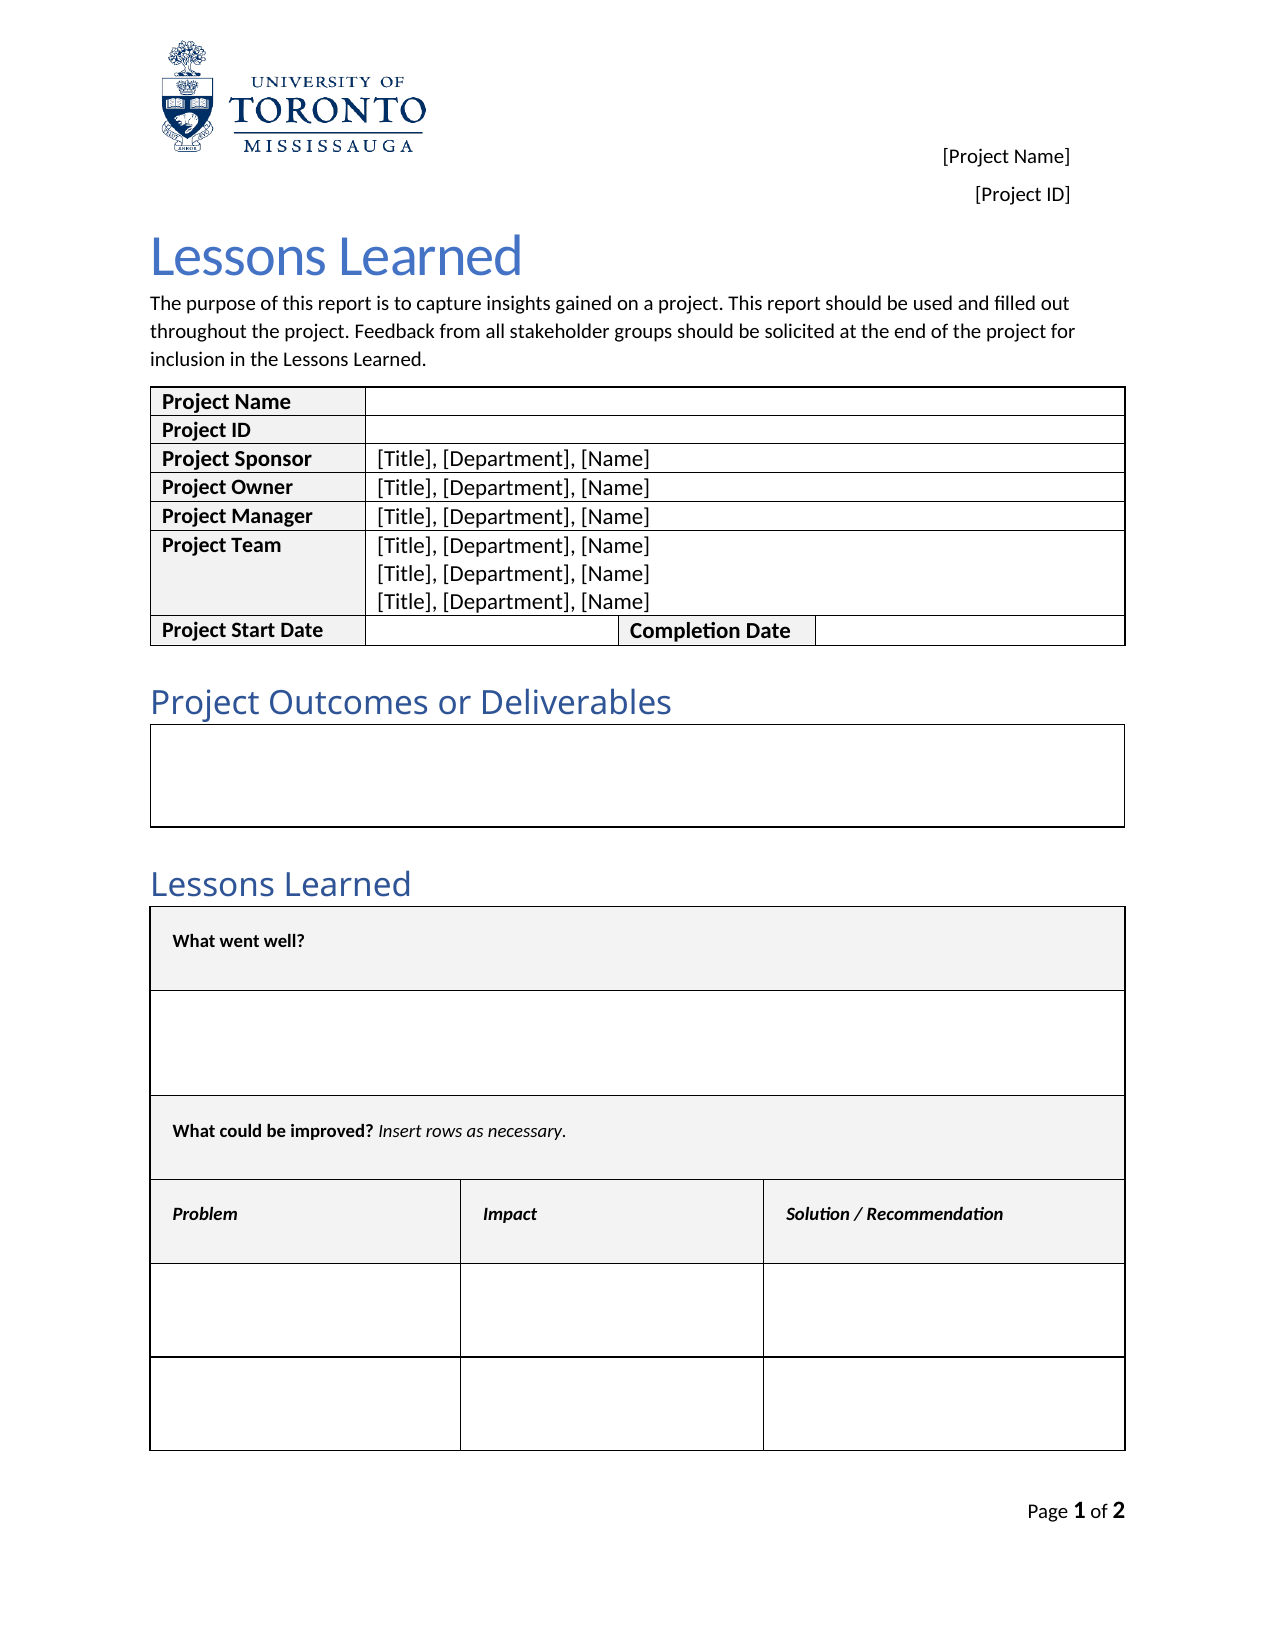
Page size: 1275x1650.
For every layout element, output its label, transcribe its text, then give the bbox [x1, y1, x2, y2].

table_cell Problem [151, 1180, 460, 1263]
table_header [366, 388, 1124, 415]
table_cell [366, 616, 618, 644]
table_cell Project Team [151, 531, 365, 615]
title Lessons Learned [150, 219, 1125, 290]
table_cell Completion Date [619, 616, 815, 644]
table_header What went well? [151, 907, 1124, 990]
table_cell [151, 1264, 460, 1356]
table_cell [Title], [Department], [Name] [366, 473, 1124, 501]
table_cell Solution / Recommendation [764, 1180, 1124, 1263]
table_cell [764, 1358, 1124, 1450]
table_cell [366, 416, 1124, 443]
table_cell Project ID [151, 416, 365, 443]
table_cell Project Sponsor [151, 444, 365, 472]
table_cell [Title], [Department], [Name] [366, 502, 1124, 530]
table_header Project Name [151, 388, 365, 415]
table_cell What could be improved? Insert rows as necessary. [151, 1096, 1124, 1179]
table_cell Impact [461, 1180, 763, 1263]
table_cell Project Start Date [151, 616, 365, 644]
text The purpose of this report is to capture insights gained on a project. This report should be used and filled out throughout the project. Feedback from all stakeholder groups should be solicited at the end of the project for inclusion in the Lessons Learned. [150, 290, 1125, 371]
table_cell [Title], [Department], [Name] [366, 444, 1124, 472]
table_cell Project Owner [151, 473, 365, 501]
table_cell [461, 1358, 763, 1450]
subtitle Lessons Learned [150, 861, 1125, 906]
table_cell [816, 616, 1124, 644]
table_cell [151, 1358, 460, 1450]
picture [150, 37, 435, 164]
table_cell Project Manager [151, 502, 365, 530]
table_cell [Title], [Department], [Name] [Title], [Department], [Name] [Title], [Department], [Name] [366, 531, 1124, 615]
table_cell [764, 1264, 1124, 1356]
table_cell [151, 991, 1124, 1095]
table_cell [461, 1264, 763, 1356]
subtitle Project Outcomes or Deliverables [150, 679, 1125, 724]
table_header [151, 725, 1124, 826]
